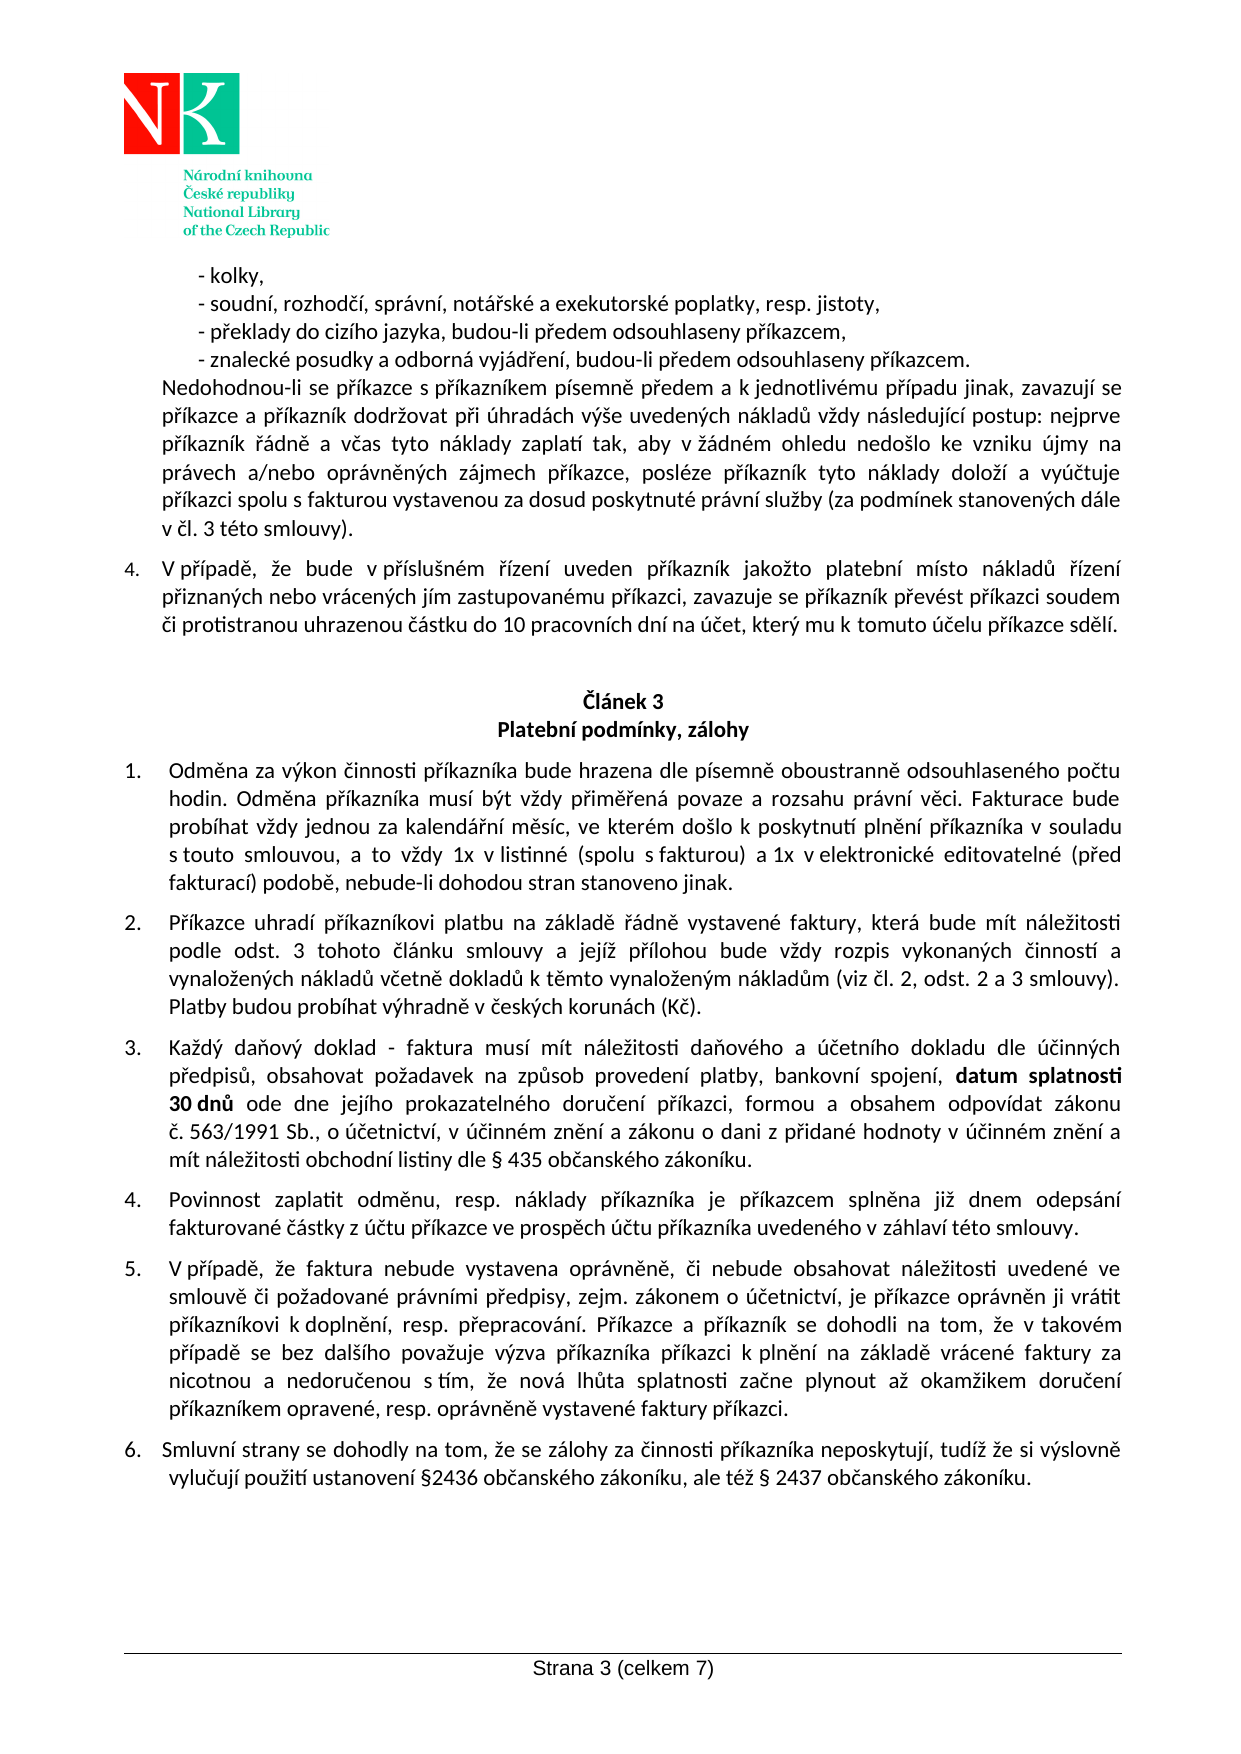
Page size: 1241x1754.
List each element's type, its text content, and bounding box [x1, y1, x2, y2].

text Platební podmínky, zálohy [124, 715, 1122, 743]
picture [124, 73, 330, 238]
text - kolky, [198, 261, 1122, 289]
list V případě, že faktura nebude vystavena oprávněně, či nebude obsahovat náležitosti uvedené ve smlouvě či požadované právními předpisy, zejm. zákonem o účetnictví, je příkazce oprávněn ji vrátit příkazníkovi k doplnění, resp. přepracování. Příkazce a příkazník se dohodli na tom, že v takovém případě se bez dalšího považuje výzva příkazníka příkazci k plnění na základě vrácené faktury za nicotnou a nedoručenou s tím, že nová lhůta splatnosti začne plynout až okamžikem doručení příkazníkem opravené, resp. oprávněně vystavené faktury příkazci. [124, 1254, 1122, 1422]
list Odměna za výkon činnosti příkazníka bude hrazena dle písemně oboustranně odsouhlaseného počtu hodin. Odměna příkazníka musí být vždy přiměřená povaze a rozsahu právní věci. Fakturace bude probíhat vždy jednou za kalendářní měsíc, ve kterém došlo k poskytnutí plnění příkazníka v souladu s touto smlouvou, a to vždy 1x v listinné (spolu s fakturou) a 1x v elektronické editovatelné (před fakturací) podobě, nebude-li dohodou stran stanoveno jinak. [124, 756, 1122, 896]
list Smluvní strany se dohodly na tom, že se zálohy za činnosti příkazníka neposkytují, tudíž že si výslovně vylučují použití ustanovení §2436 občanského zákoníku, ale též § 2437 občanského zákoníku. [124, 1435, 1122, 1491]
list Každý daňový doklad - faktura musí mít náležitosti daňového a účetního dokladu dle účinných předpisů, obsahovat požadavek na způsob provedení platby, bankovní spojení, datum splatnosti 30 dnů ode dne jejího prokazatelného doručení příkazci, formou a obsahem odpovídat zákonu č. 563/1991 Sb., o účetnictví, v účinném znění a zákonu o dani z přidané hodnoty v účinném znění a mít náležitosti obchodní listiny dle § 435 občanského zákoníku. [124, 1033, 1122, 1173]
text - překlady do cizího jazyka, budou-li předem odsouhlaseny příkazcem, [198, 317, 1122, 346]
list Příkazce uhradí příkazníkovi platbu na základě řádně vystavené faktury, která bude mít náležitosti podle odst. 3 tohoto článku smlouvy a jejíž přílohou bude vždy rozpis vykonaných činností a vynaložených nákladů včetně dokladů k těmto vynaloženým nákladům (viz čl. 2, odst. 2 a 3 smlouvy). Platby budou probíhat výhradně v českých korunách (Kč). [124, 908, 1122, 1020]
text Nedohodnou-li se příkazce s příkazníkem písemně předem a k jednotlivému případu jinak, zavazují se příkazce a příkazník dodržovat při úhradách výše uvedených nákladů vždy následující postup: nejprve příkazník řádně a včas tyto náklady zaplatí tak, aby v žádném ohledu nedošlo ke vzniku újmy na právech a/nebo oprávněných zájmech příkazce, posléze příkazník tyto náklady doloží a vyúčtuje příkazci spolu s fakturou vystavenou za dosud poskytnuté právní služby (za podmínek stanovených dále v čl. 3 této smlouvy). [162, 373, 1122, 542]
text - soudní, rozhodčí, správní, notářské a exekutorské poplatky, resp. jistoty, [198, 289, 1122, 317]
text - znalecké posudky a odborná vyjádření, budou-li předem odsouhlaseny příkazcem. [198, 346, 1122, 373]
list Povinnost zaplatit odměnu, resp. náklady příkazníka je příkazcem splněna již dnem odepsání fakturované částky z účtu příkazce ve prospěch účtu příkazníka uvedeného v záhlaví této smlouvy. [124, 1186, 1122, 1242]
text Článek 3 [124, 687, 1122, 715]
list V případě, že bude v příslušném řízení uveden příkazník jakožto platební místo nákladů řízení přiznaných nebo vrácených jím zastupovanému příkazci, zavazuje se příkazník převést příkazci soudem či protistranou uhrazenou částku do 10 pracovních dní na účet, který mu k tomuto účelu příkazce sdělí. [124, 554, 1122, 638]
